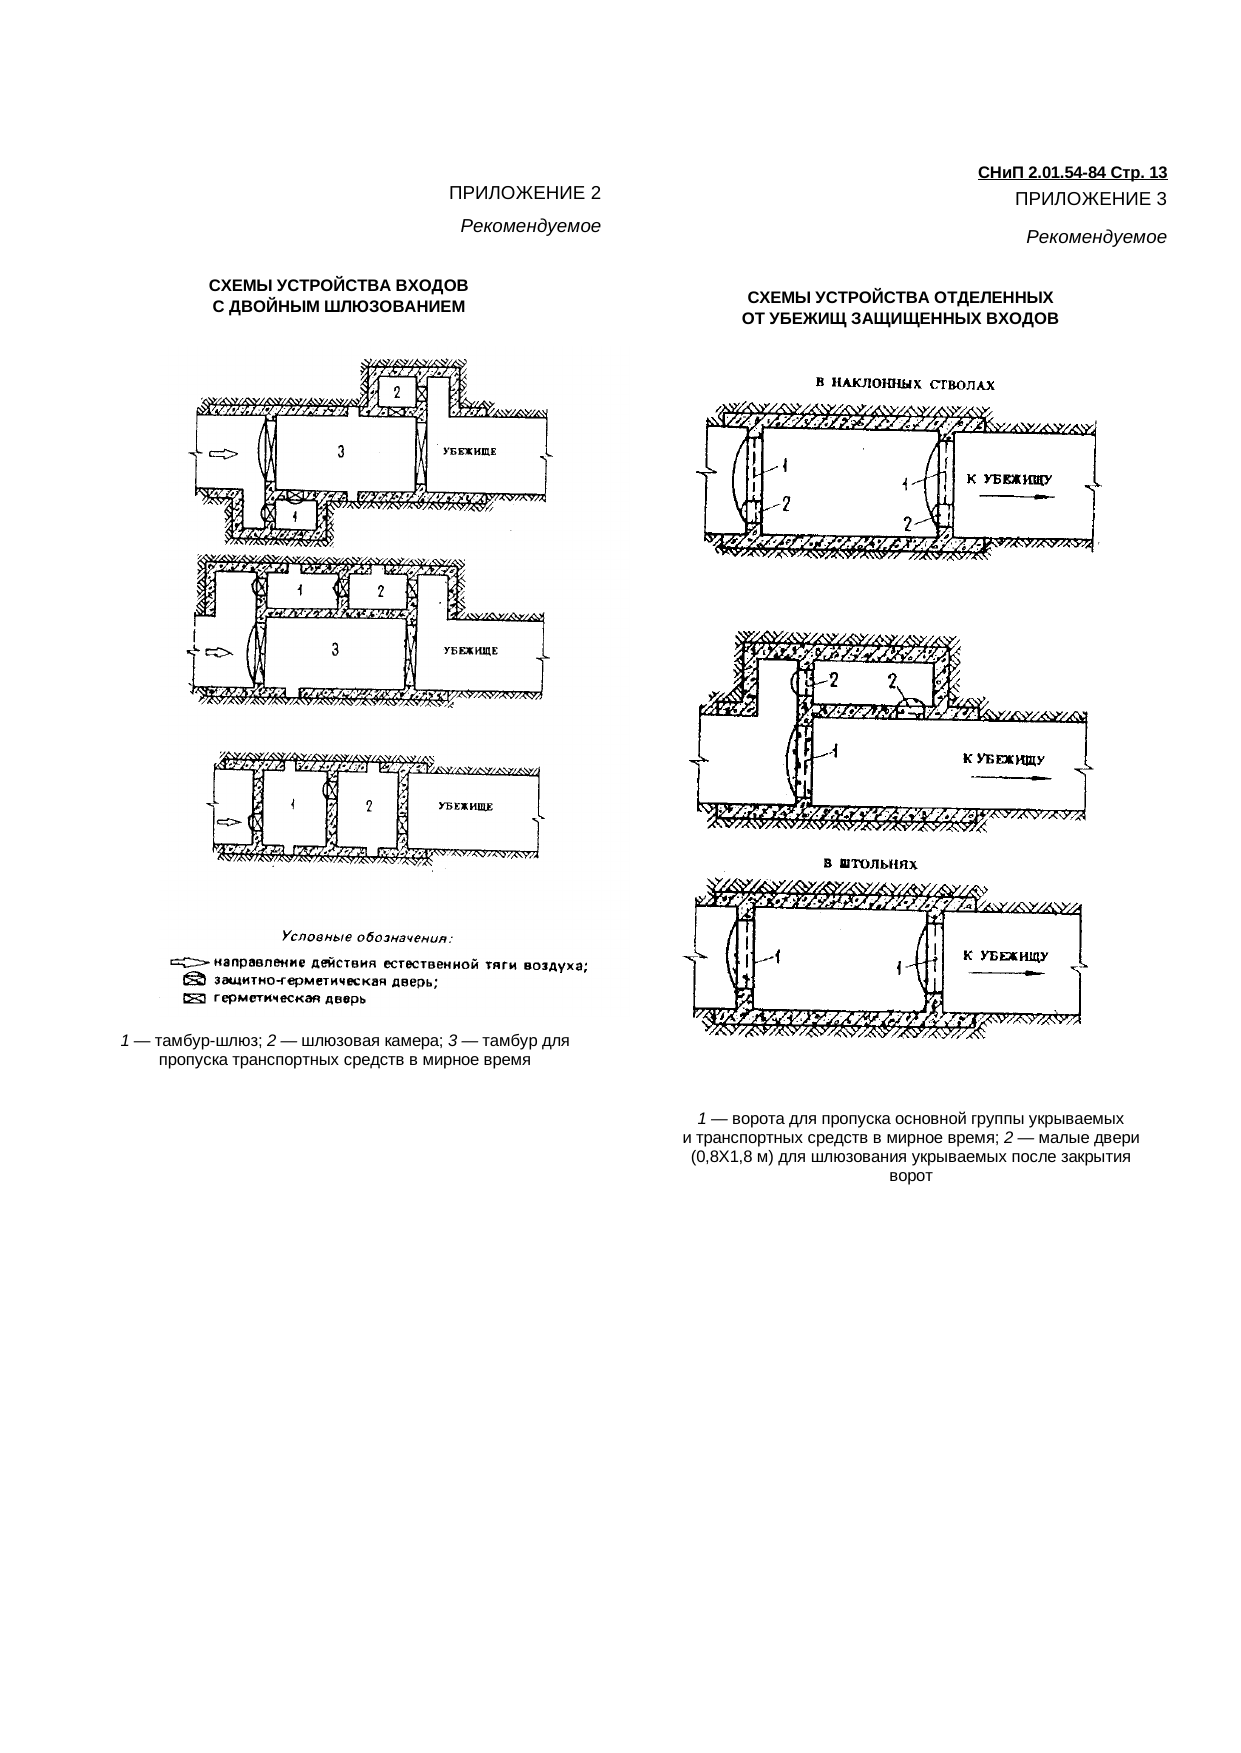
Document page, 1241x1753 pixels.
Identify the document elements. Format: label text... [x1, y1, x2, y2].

text СНиП 2.01.54-84 Стр. 13 [654, 162, 1167, 182]
picture [675, 362, 1146, 1076]
text СХЕМЫ УСТРОЙСТВА ВХОДОВ С ДВОЙНЫМ ШЛЮЗОВАНИЕМ [159, 276, 518, 316]
text 1 — тамбур-шлюз; 2 — шлюзовая камера; 3 — тамбур для пропуска транспортных средств в мирное время [89, 1031, 601, 1069]
text 1 — ворота для пропуска основной группы укрываемых и транспортных средств в мирное время; 2 — малые двери (0,8Х1,8 м) для шлюзования укрываемых после закрытия ворот [654, 1108, 1167, 1185]
text ПРИЛОЖЕНИЕ 3 Рекомендуемое [954, 188, 1167, 247]
text ПРИЛОЖЕНИЕ 2 Рекомендуемое [389, 182, 601, 236]
text СХЕМЫ УСТРОЙСТВА ОТДЕЛЕННЫХ ОТ УБЕЖИЩ ЗАЩИЩЕННЫХ ВХОДОВ [696, 288, 1105, 328]
picture [159, 346, 630, 1017]
